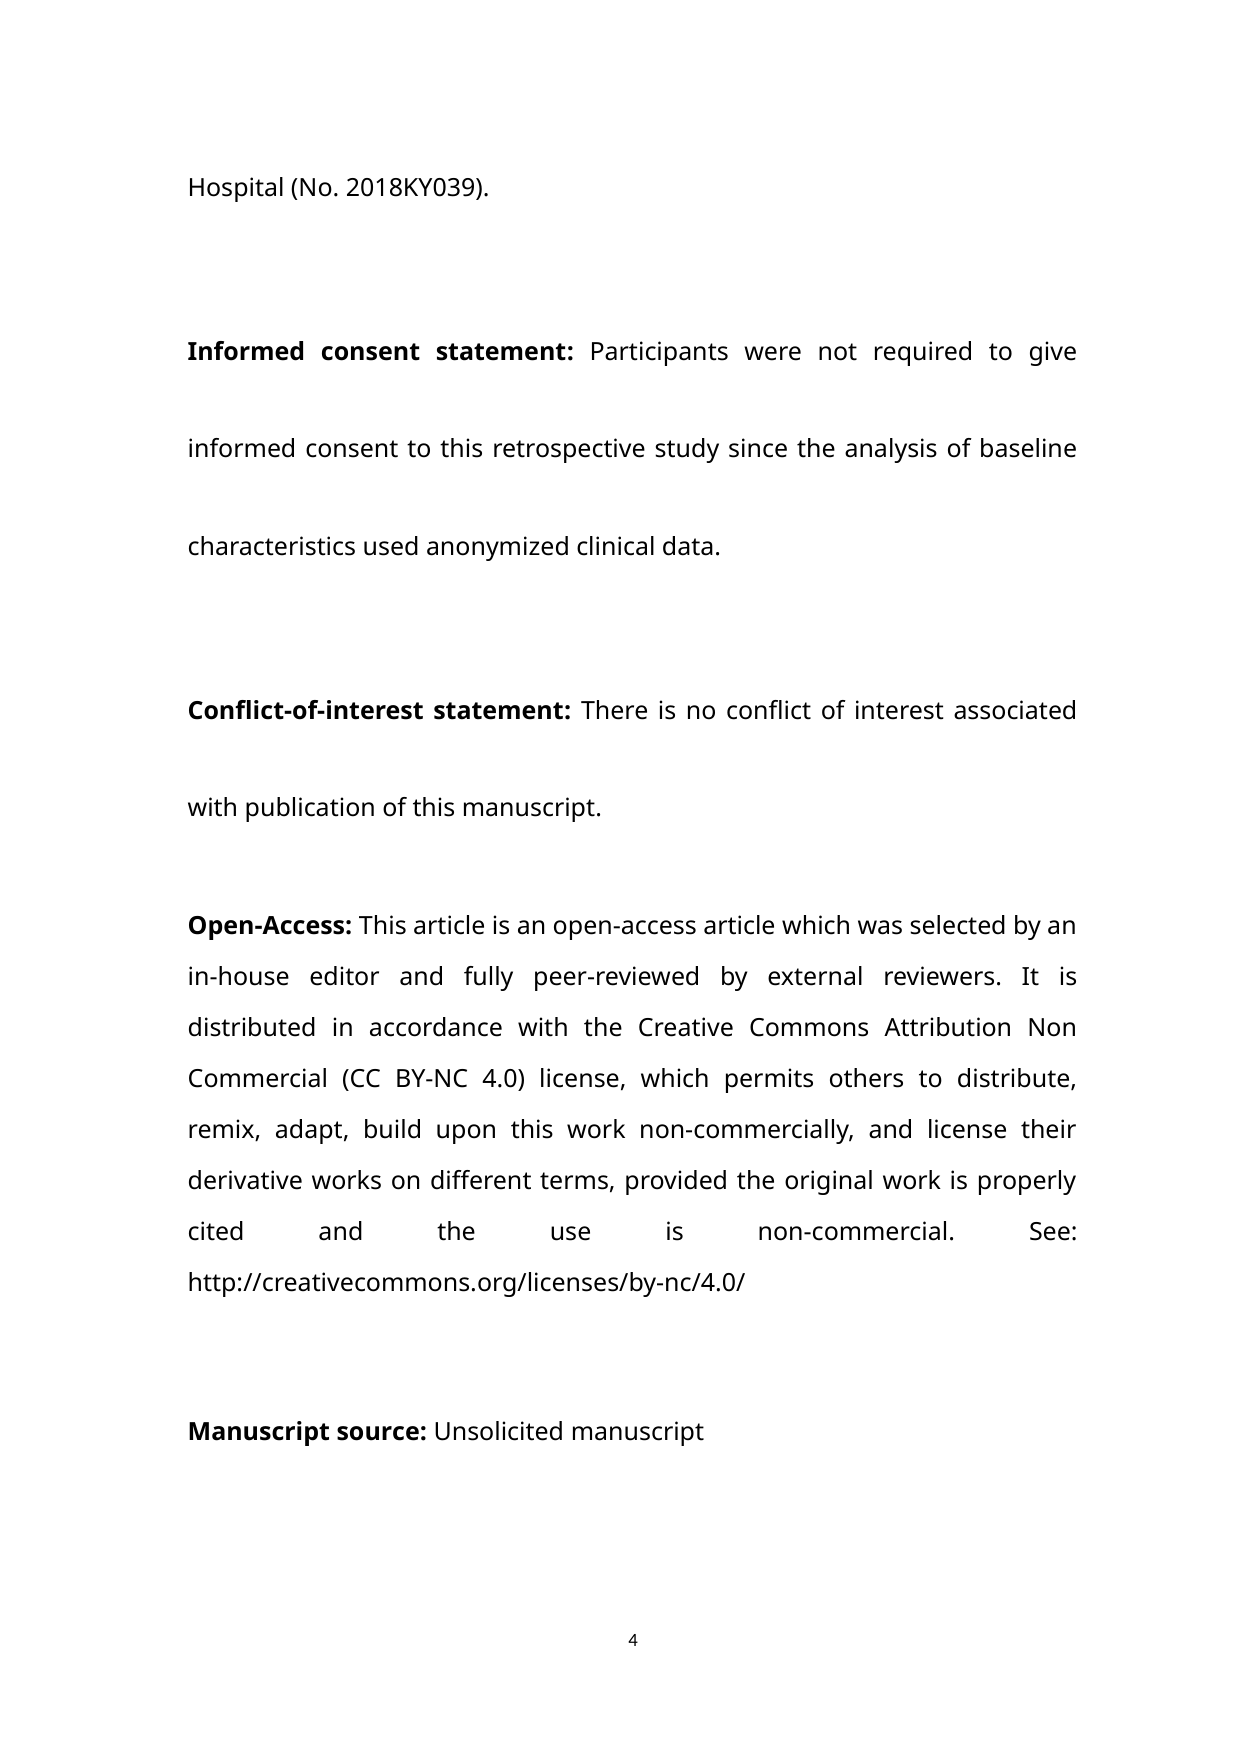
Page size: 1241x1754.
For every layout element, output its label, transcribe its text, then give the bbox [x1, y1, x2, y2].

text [187, 154, 1078, 219]
text Manuscript source: Unsolicited manuscript [187, 1398, 1078, 1463]
text Open-Access: This article is an open-access article which was selected by an in-house editor and fully peer-reviewed by external reviewers. It is distributed in accordance with the Creative Commons Attribution Non Commercial (CC BY-NC 4.0) license, which permits others to distribute, remix, adapt, build upon this work non-commercially, and license their derivative works on different terms, provided the original work is properly cited and the use is non-commercial. See: http://creativecommons.org/licenses/by-nc/4.0/ [187, 908, 1078, 1299]
text Informed consent statement: Participants were not required to give informed consent to this retrospective study since the analysis of baseline characteristics used anonymized clinical data. [187, 318, 1078, 578]
text Conflict-of-interest statement: There is no conflict of interest associated with publication of this manuscript. [187, 677, 1078, 840]
